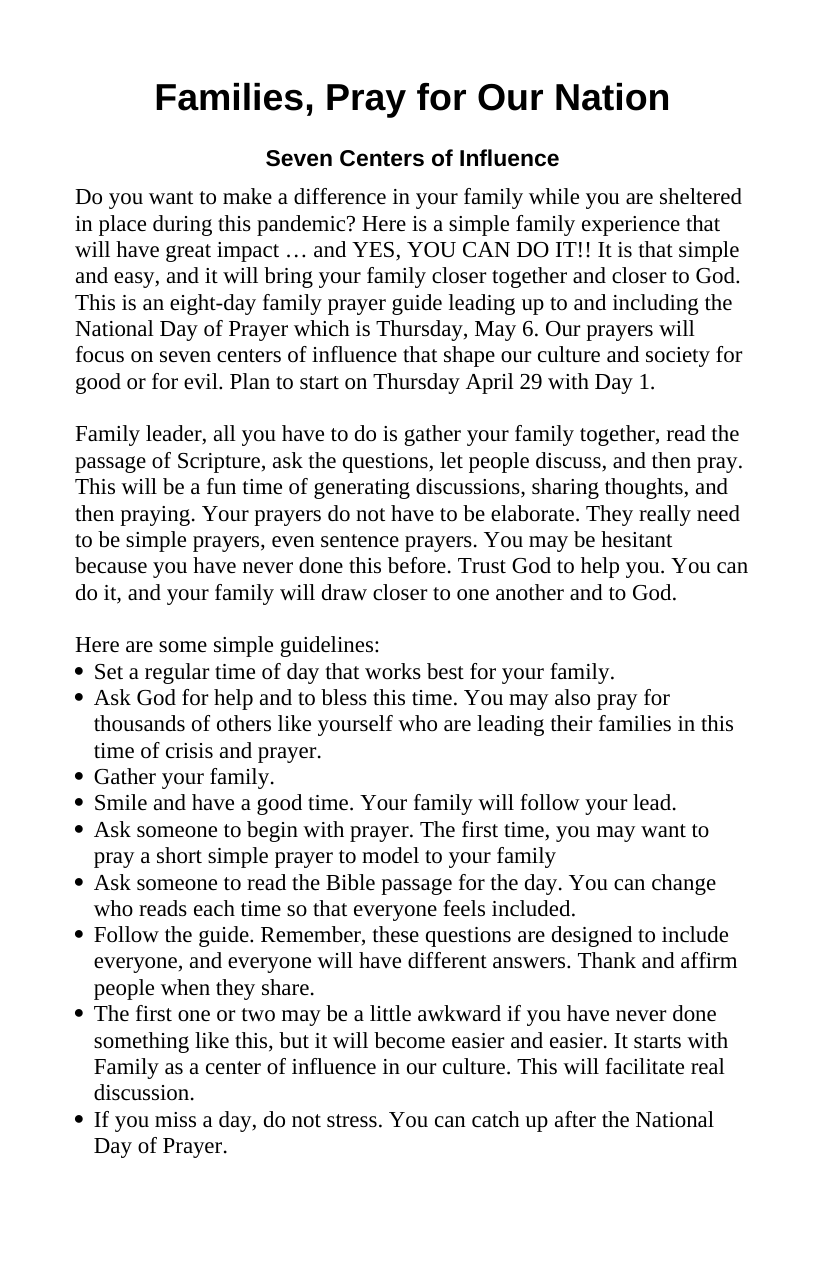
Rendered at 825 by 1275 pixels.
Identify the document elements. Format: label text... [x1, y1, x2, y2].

list Follow the guide. Remember, these questions are designed to include everyone, and everyone will have different answers. Thank and affirm people when they share. [75, 921, 750, 1000]
text Seven Centers of Influence [75, 144, 750, 171]
list Ask someone to begin with prayer. The first time, you may want to pray a short simple prayer to model to your family [75, 816, 750, 868]
list Smile and have a good time. Your family will follow your lead. [75, 789, 750, 816]
text Here are some simple guidelines: [75, 631, 750, 658]
text Family leader, all you have to do is gather your family together, read the passage of Scripture, ask the questions, let people discuss, and then pray. This will be a fun time of generating discussions, sharing thoughts, and then praying. Your prayers do not have to be elaborate. They really need to be simple prayers, even sentence prayers. You may be hesitant because you have never done this before. Trust God to help you. You can do it, and your family will draw closer to one another and to God. [75, 421, 750, 605]
list Gather your family. [75, 763, 750, 789]
text Families, Pray for Our Nation [75, 75, 750, 118]
list Set a regular time of day that works best for your family. [75, 658, 750, 684]
list Ask God for help and to bless this time. You may also pray for thousands of others like yourself who are leading their families in this time of crisis and prayer. [75, 684, 750, 763]
list The first one or two may be a little awkward if you have never done something like this, but it will become easier and easier. It starts with Family as a center of influence in our culture. This will facilitate real discussion. [75, 1000, 750, 1106]
list If you miss a day, do not stress. You can catch up after the National Day of Prayer. [75, 1106, 750, 1158]
text Do you want to make a difference in your family while you are sheltered in place during this pandemic? Here is a simple family experience that will have great impact … and YES, YOU CAN DO IT!! It is that simple and easy, and it will bring your family closer together and closer to God. This is an eight-day family prayer guide leading up to and including the National Day of Prayer which is Thursday, May 6. Our prayers will focus on seven centers of influence that shape our culture and society for good or for evil. Plan to start on Thursday April 29 with Day 1. [75, 183, 750, 394]
list Ask someone to read the Bible passage for the day. You can change who reads each time so that everyone feels included. [75, 868, 750, 921]
